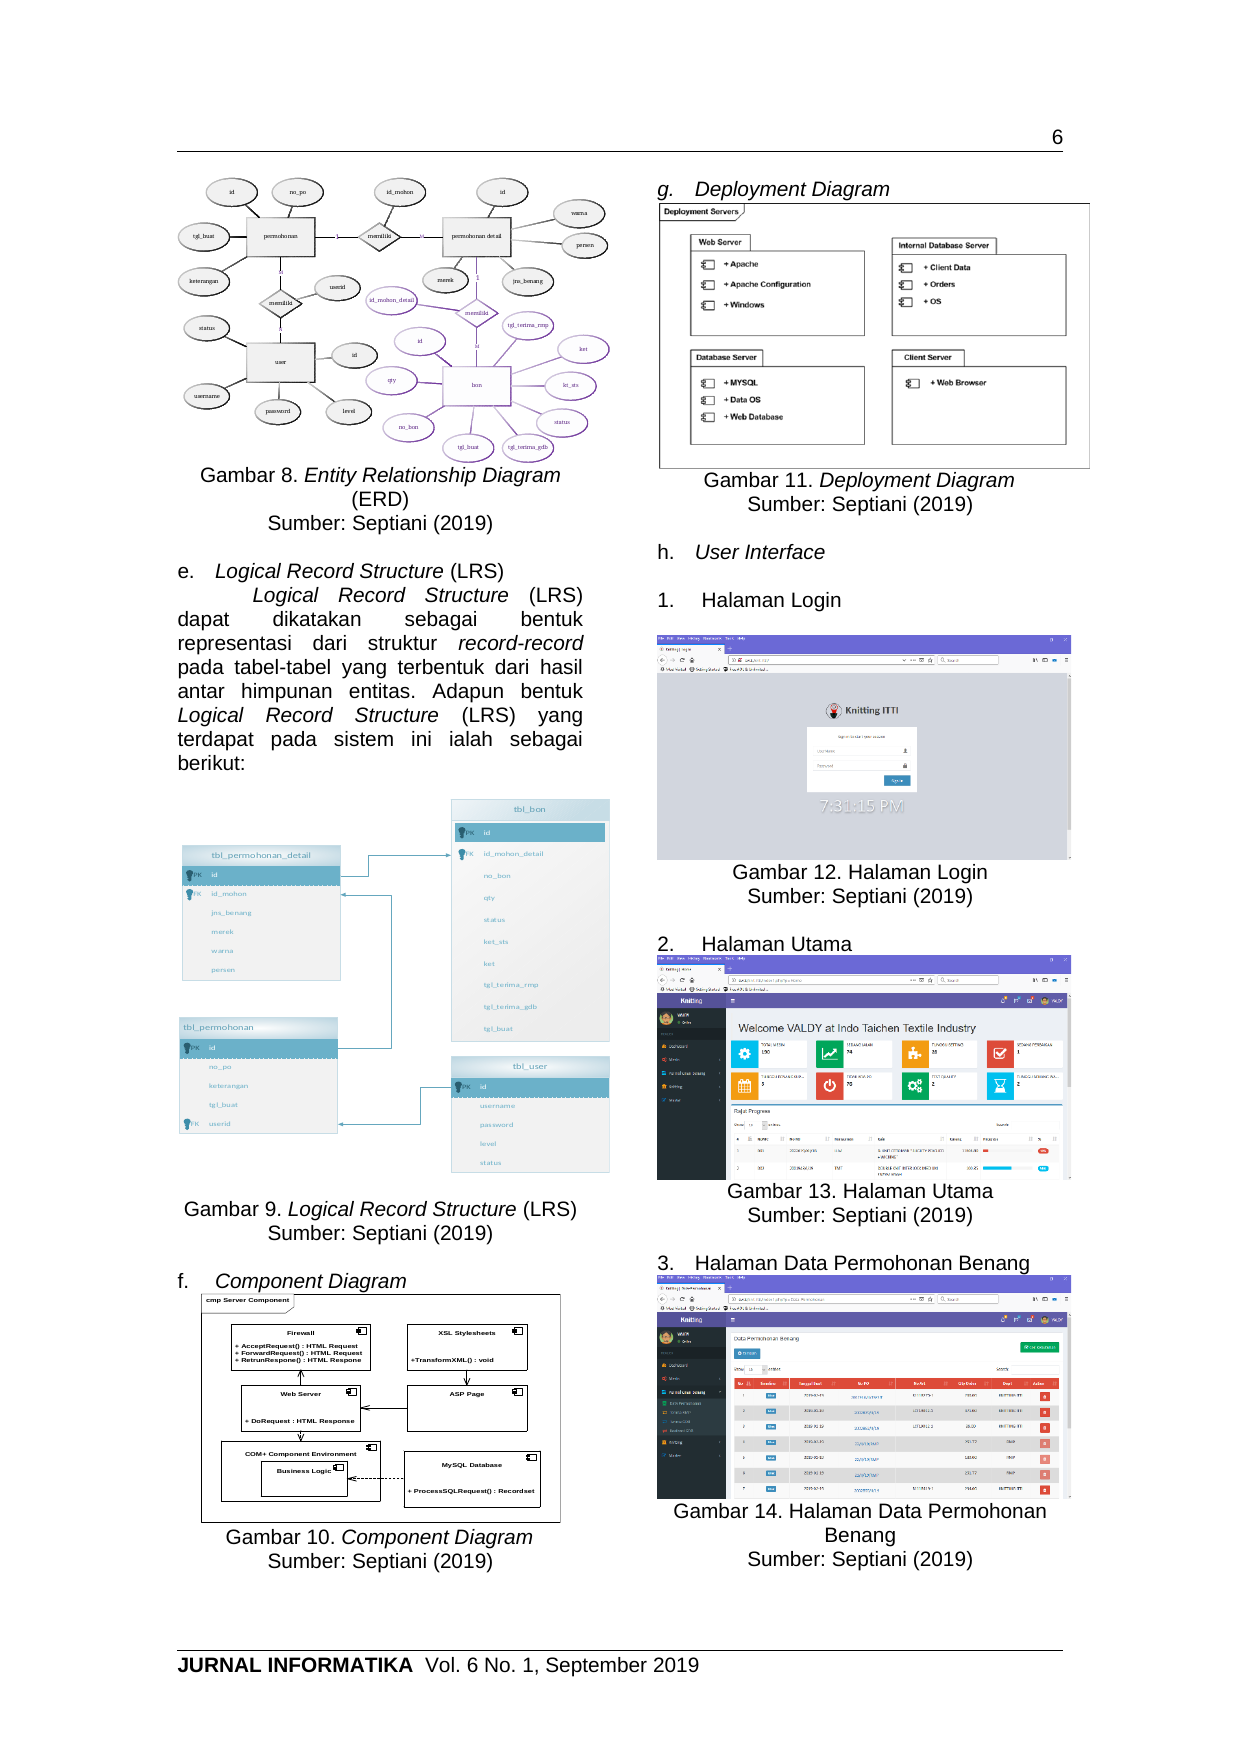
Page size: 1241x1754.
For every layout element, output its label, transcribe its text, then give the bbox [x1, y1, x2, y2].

list Gambar 12. Halaman Login [657, 860, 1063, 883]
list Gambar 11. Deployment Diagram [657, 201, 1063, 492]
list Component Diagram [177, 1269, 583, 1293]
list Gambar 13. Halaman Utama [657, 1180, 1063, 1203]
list Sumber: Septiani (2019) [657, 492, 1063, 516]
list Gambar 10. Component Diagram [177, 1525, 583, 1549]
picture [657, 635, 1072, 860]
list User Interface [657, 540, 1063, 564]
list Sumber: Septiani (2019) [657, 1203, 1063, 1227]
list Gambar 9. Logical Record Structure (LRS) [177, 1197, 583, 1221]
picture [657, 955, 1072, 1180]
text Logical Record Structure (LRS) dapat dikatakan sebagai bentuk representasi dari struktur record-record pada tabel-tabel yang terbentuk dari hasil antar himpunan entitas. Adapun bentuk Logical Record Structure (LRS) yang terdapat pada sistem ini ialah sebagai berikut: [177, 583, 583, 774]
list Sumber: Septiani (2019) [657, 1547, 1063, 1571]
list Halaman Data Permohonan Benang [657, 1251, 1063, 1275]
list Sumber: Septiani (2019) [177, 1221, 583, 1245]
list Deployment Diagram [657, 177, 1063, 201]
list Logical Record Structure (LRS) [177, 559, 583, 583]
list Gambar 8. Entity Relationship Diagram (ERD) [177, 463, 583, 511]
list Halaman Login [657, 588, 1063, 612]
list Sumber: Septiani (2019) [177, 511, 583, 535]
list Halaman Utama [657, 931, 1063, 955]
list Sumber: Septiani (2019) [177, 1549, 583, 1573]
list Sumber: Septiani (2019) [657, 883, 1063, 907]
list Gambar 14. Halaman Data Permohonan Benang [657, 1499, 1063, 1547]
picture [657, 1275, 1072, 1499]
